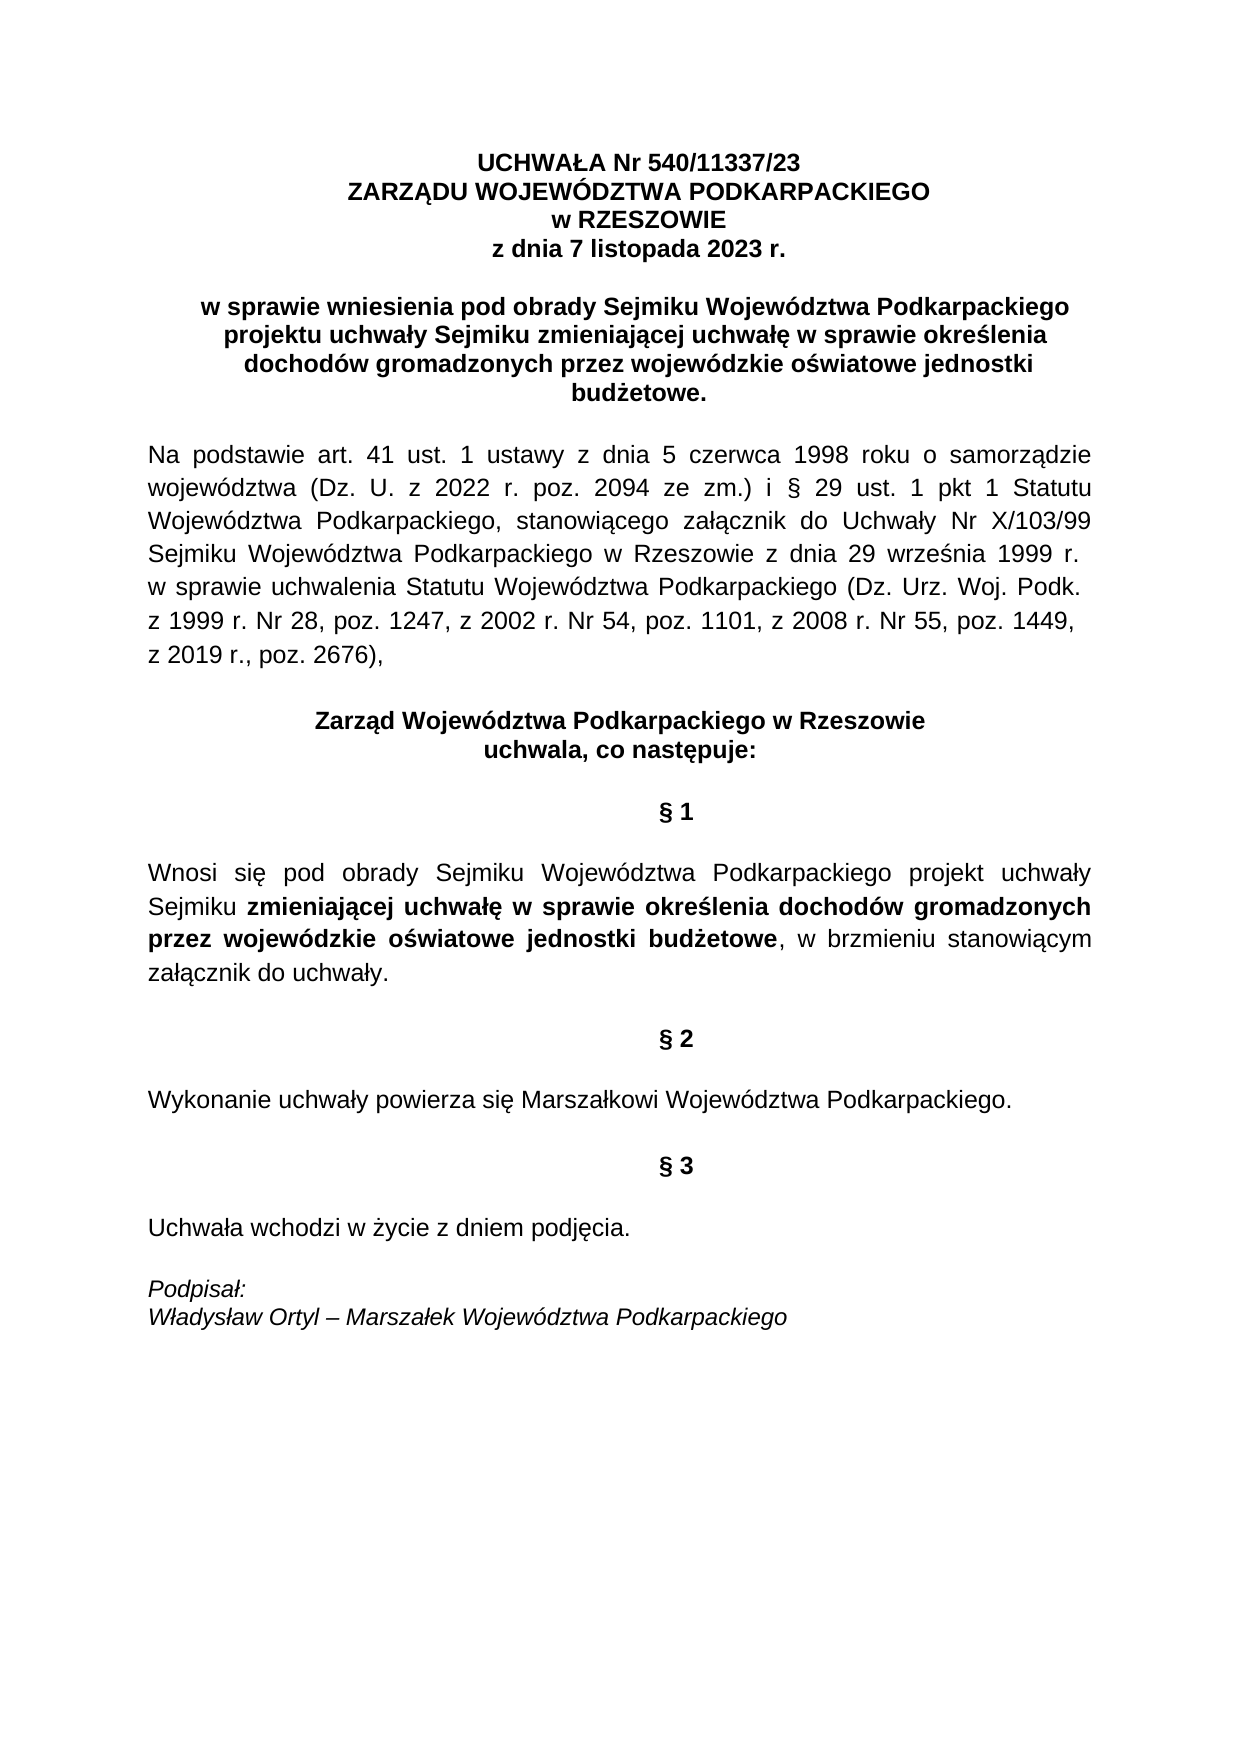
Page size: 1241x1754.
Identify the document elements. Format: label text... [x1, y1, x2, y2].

text Uchwała wchodzi w życie z dniem podjęcia. [148, 1213, 1092, 1242]
text Wykonanie uchwały powierza się Marszałkowi Województwa Podkarpackiego. [148, 1085, 1092, 1114]
text uchwala, co następuje: [148, 735, 1092, 764]
text Na podstawie art. 41 ust. 1 ustawy z dnia 5 czerwca 1998 roku o samorządzie województwa (Dz. U. z 2022 r. poz. 2094 ze zm.) i § 29 ust. 1 pkt 1 Statutu Województwa Podkarpackiego, stanowiącego załącznik do Uchwały Nr X/103/99 Sejmiku Województwa Podkarpackiego w Rzeszowie z dnia 29 września 1999 r. w sprawie uchwalenia Statutu Województwa Podkarpackiego (Dz. Urz. Woj. Podk. z 1999 r. Nr 28, poz. 1247, z 2002 r. Nr 54, poz. 1101, z 2008 r. Nr 55, poz. 1449, z 2019 r., poz. 2676), [148, 440, 1092, 669]
subtitle § 3 [260, 1151, 1092, 1180]
text Podpisał: [148, 1275, 1092, 1302]
text Zarząd Województwa Podkarpackiego w Rzeszowie [148, 706, 1092, 735]
subtitle § 2 [260, 1023, 1092, 1052]
text Wnosi się pod obrady Sejmiku Województwa Podkarpackiego projekt uchwały Sejmiku zmieniającej uchwałę w sprawie określenia dochodów gromadzonych przez wojewódzkie oświatowe jednostki budżetowe, w brzmieniu stanowiącym załącznik do uchwały. [148, 858, 1092, 986]
text Władysław Ortyl – Marszałek Województwa Podkarpackiego [148, 1302, 1092, 1330]
subtitle § 1 [260, 797, 1092, 825]
subtitle UCHWAŁA Nr 540/11337/23 ZARZĄDU WOJEWÓDZTWA PODKARPACKIEGO w RZESZOWIE z dnia 7 listopada 2023 r. w sprawie wniesienia pod obrady Sejmiku Województwa Podkarpackiego projektu uchwały Sejmiku zmieniającej uchwałę w sprawie określenia dochodów gromadzonych przez wojewódzkie oświatowe jednostki budżetowe. [185, 148, 1092, 440]
